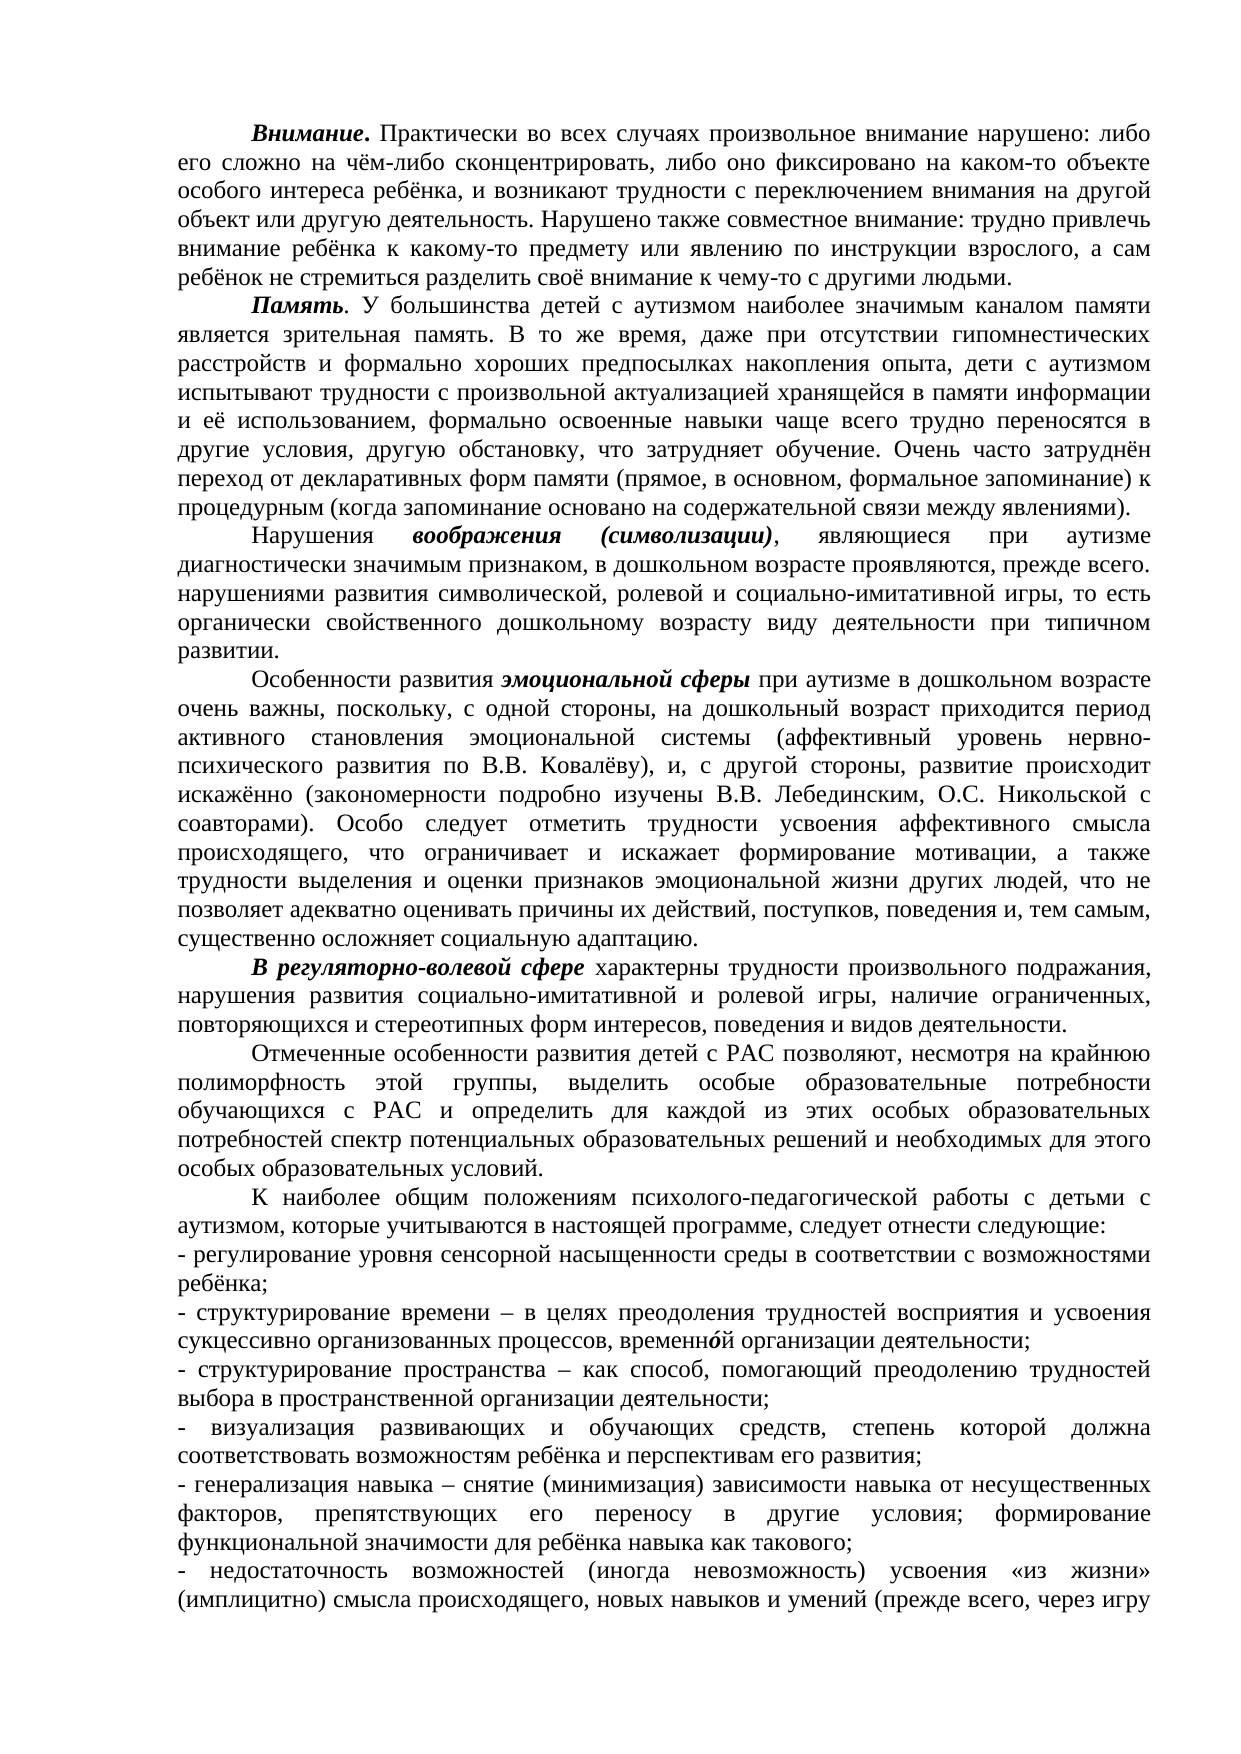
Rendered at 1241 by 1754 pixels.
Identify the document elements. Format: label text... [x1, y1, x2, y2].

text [177, 1556, 1152, 1613]
text - структурирование времени – в целях преодоления трудностей восприятия и усвоения сукцессивно организованных процессов, временнóй организации деятельности; [177, 1297, 1152, 1354]
text Нарушения воображения (символизации), являющиеся при аутизме диагностически значимым признаком, в дошкольном возрасте проявляются, прежде всего. нарушениями развития символической, ролевой и социально-имитативной игры, то есть органически свойственного дошкольному возрасту виду деятельности при типичном развитии. [177, 521, 1152, 664]
text - регулирование уровня сенсорной насыщенности среды в соответствии с возможностями ребёнка; [177, 1239, 1152, 1297]
text Память. У большинства детей с аутизмом наиболее значимым каналом памяти является зрительная память. В то же время, даже при отсутствии гипомнестических расстройств и формально хороших предпосылках накопления опыта, дети с аутизмом испытывают трудности с произвольной актуализацией хранящейся в памяти информации и её использованием, формально освоенные навыки чаще всего трудно переносятся в другие условия, другую обстановку, что затрудняет обучение. Очень часто затруднён переход от декларативных форм памяти (прямое, в основном, формальное запоминание) к процедурным (когда запоминание основано на содержательной связи между явлениями). [177, 291, 1152, 521]
text - структурирование пространства – как способ, помогающий преодолению трудностей выбора в пространственной организации деятельности; [177, 1354, 1152, 1412]
text В регуляторно-волевой сфере характерны трудности произвольного подражания, нарушения развития социально-имитативной и ролевой игры, наличие ограниченных, повторяющихся и стереотипных форм интересов, поведения и видов деятельности. [177, 952, 1152, 1038]
text Отмеченные особенности развития детей с РАС позволяют, несмотря на крайнюю полиморфность этой группы, выделить особые образовательные потребности обучающихся с РАС и определить для каждой из этих особых образовательных потребностей спектр потенциальных образовательных решений и необходимых для этого особых образовательных условий. [177, 1038, 1152, 1182]
text - генерализация навыка – снятие (минимизация) зависимости навыка от несущественных факторов, препятствующих его переносу в другие условия; формирование функциональной значимости для ребёнка навыка как такового; [177, 1469, 1152, 1556]
text Внимание. Практически во всех случаях произвольное внимание нарушено: либо его сложно на чём-либо сконцентрировать, либо оно фиксировано на каком-то объекте особого интереса ребёнка, и возникают трудности с переключением внимания на другой объект или другую деятельность. Нарушено также совместное внимание: трудно привлечь внимание ребёнка к какому-то предмету или явлению по инструкции взрослого, а сам ребёнок не стремиться разделить своё внимание к чему-то с другими людьми. [177, 118, 1152, 291]
text - визуализация развивающих и обучающих средств, степень которой должна соответствовать возможностям ребёнка и перспективам его развития; [177, 1412, 1152, 1469]
text Особенности развития эмоциональной сферы при аутизме в дошкольном возрасте очень важны, поскольку, с одной стороны, на дошкольный возраст приходится период активного становления эмоциональной системы (аффективный уровень нервно-психического развития по В.В. Ковалёву), и, с другой стороны, развитие происходит искажённо (закономерности подробно изучены В.В. Лебединским, О.С. Никольской с соавторами). Особо следует отметить трудности усвоения аффективного смысла происходящего, что ограничивает и искажает формирование мотивации, а также трудности выделения и оценки признаков эмоциональной жизни других людей, что не позволяет адекватно оценивать причины их действий, поступков, поведения и, тем самым, существенно осложняет социальную адаптацию. [177, 664, 1152, 952]
text К наиболее общим положениям психолого-педагогической работы с детьми с аутизмом, которые учитываются в настоящей программе, следует отнести следующие: [177, 1182, 1152, 1239]
